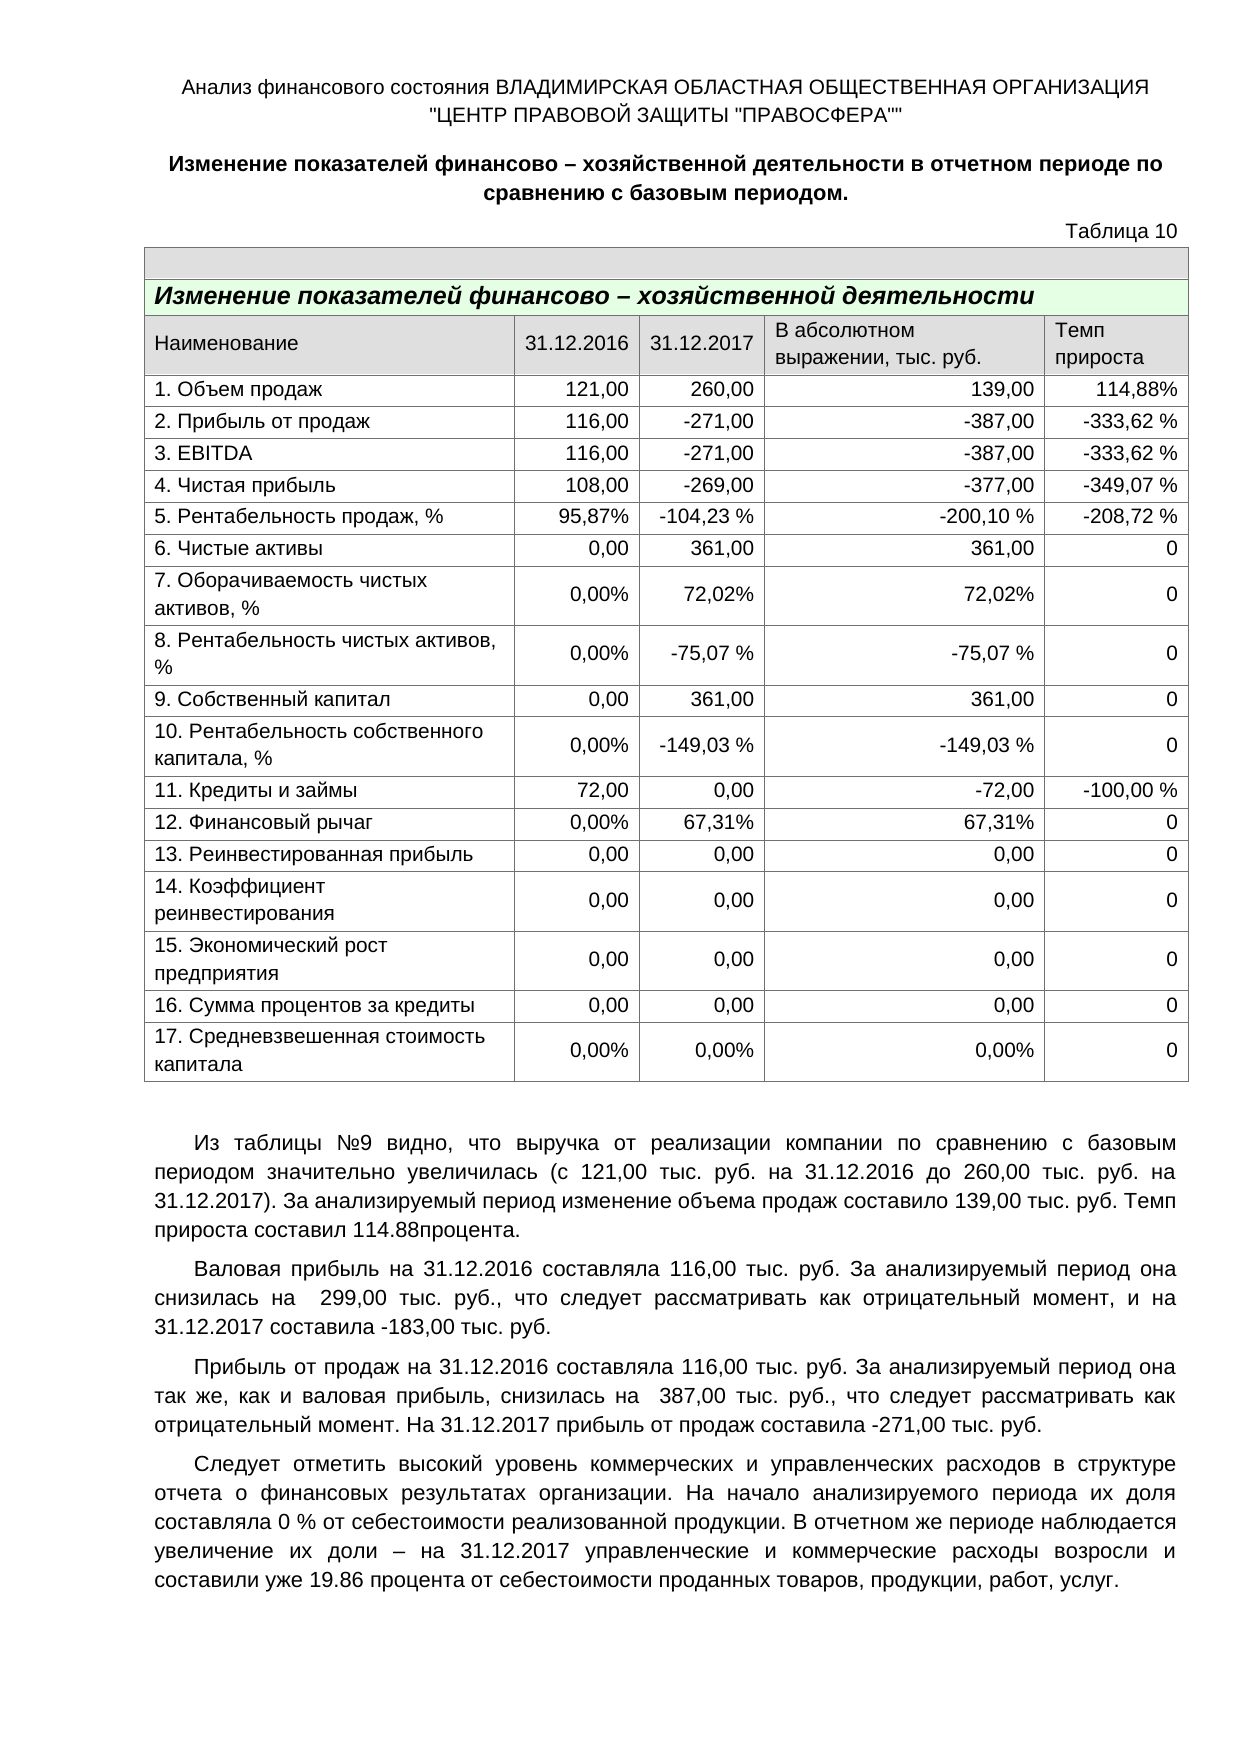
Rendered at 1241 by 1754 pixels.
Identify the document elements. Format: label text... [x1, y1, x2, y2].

table_cell 0 [1045, 626, 1188, 684]
text Из таблицы №9 видно, что выручка от реализации компании по сравнению с базовым периодом значительно увеличилась (с 121,00 тыс. руб. на 31.12.2016 до 260,00 тыс. руб. на 31.12.2017). За анализируемый период изменение объема продаж составило 139,00 тыс. руб. Темп прироста составил 114.88процента. [154, 1130, 1178, 1242]
table_cell 116,00 [515, 439, 639, 470]
table_header _ [145, 248, 1188, 278]
table_cell -269,00 [640, 471, 764, 502]
table_cell 0,00 [765, 991, 1044, 1022]
table_cell 361,00 [765, 535, 1044, 566]
table_cell 67,31% [765, 809, 1044, 839]
table_cell Изменение показателей финансово – хозяйственной деятельности [145, 280, 1188, 315]
table_cell 114,88% [1045, 376, 1188, 406]
table_cell -104,23 % [640, 503, 764, 534]
text Валовая прибыль на 31.12.2016 составляла 116,00 тыс. руб. За анализируемый период она снизилась на 299,00 тыс. руб., что следует рассматривать как отрицательный момент, и на 31.12.2017 составила -183,00 тыс. руб. [154, 1256, 1178, 1339]
table_cell 0,00% [515, 626, 639, 684]
table_cell 0 [1045, 686, 1188, 716]
table_cell 9. Собственный капитал [145, 686, 514, 716]
table_cell 3. EBITDA [145, 439, 514, 470]
table_cell -100,00 % [1045, 777, 1188, 808]
table_cell 361,00 [640, 686, 764, 716]
table_cell 0,00% [515, 567, 639, 625]
table_cell 15. Экономический рост предприятия [145, 932, 514, 990]
table_cell 0,00 [640, 841, 764, 871]
table_cell Темп прироста [1045, 316, 1188, 374]
table_cell 2. Прибыль от продаж [145, 407, 514, 438]
table_cell -149,03 % [640, 717, 764, 776]
table_cell 361,00 [640, 535, 764, 566]
table_cell -387,00 [765, 407, 1044, 438]
table_cell 260,00 [640, 376, 764, 406]
table_cell 0,00% [515, 717, 639, 776]
text Следует отметить высокий уровень коммерческих и управленческих расходов в структуре отчета о финансовых результатах организации. На начало анализируемого периода их доля составляла 0 % от себестоимости реализованной продукции. В отчетном же периоде наблюдается увеличение их доли – на 31.12.2017 управленческие и коммерческие расходы возросли и составили уже 19.86 процента от себестоимости проданных товаров, продукции, работ, услуг. [154, 1451, 1178, 1592]
text Изменение показателей финансово – хозяйственной деятельности в отчетном периоде по сравнению с базовым периодом. [154, 151, 1178, 205]
table_cell 31.12.2017 [640, 316, 764, 374]
table_cell 108,00 [515, 471, 639, 502]
table_cell -387,00 [765, 439, 1044, 470]
table_cell 0,00 [515, 841, 639, 871]
table_cell 0,00 [765, 932, 1044, 990]
table_cell 72,02% [765, 567, 1044, 625]
table_cell -333,62 % [1045, 439, 1188, 470]
table_cell 0,00 [515, 535, 639, 566]
table_cell -333,62 % [1045, 407, 1188, 438]
table_cell 0 [1045, 932, 1188, 990]
table_cell -271,00 [640, 439, 764, 470]
table_cell 8. Рентабельность чистых активов, % [145, 626, 514, 684]
table_cell 10. Рентабельность собственного капитала, % [145, 717, 514, 776]
table_cell 0,00 [765, 841, 1044, 871]
text Таблица 10 [154, 219, 1178, 243]
table_cell 6. Чистые активы [145, 535, 514, 566]
text Прибыль от продаж на 31.12.2016 составляла 116,00 тыс. руб. За анализируемый период она так же, как и валовая прибыль, снизилась на 387,00 тыс. руб., что следует рассматривать как отрицательный момент. На 31.12.2017 прибыль от продаж составила -271,00 тыс. руб. [154, 1353, 1178, 1437]
table_cell 0 [1045, 809, 1188, 839]
table_cell -75,07 % [765, 626, 1044, 684]
table_cell 1. Объем продаж [145, 376, 514, 406]
table_cell 95,87% [515, 503, 639, 534]
table_cell 17. Средневзвешенная стоимость капитала [145, 1023, 514, 1081]
table_cell Наименование [145, 316, 514, 374]
table_cell 11. Кредиты и займы [145, 777, 514, 808]
table_cell 0 [1045, 535, 1188, 566]
table_cell 0,00 [765, 872, 1044, 931]
table_cell -72,00 [765, 777, 1044, 808]
table_cell 72,02% [640, 567, 764, 625]
table_cell 0 [1045, 872, 1188, 931]
table_cell 0,00 [515, 991, 639, 1022]
table_cell 0,00 [640, 872, 764, 931]
table_cell 31.12.2016 [515, 316, 639, 374]
table_cell 0,00 [515, 932, 639, 990]
table_cell 0 [1045, 841, 1188, 871]
table_cell 0,00 [515, 686, 639, 716]
table_cell 0,00% [515, 1023, 639, 1081]
table_cell 0 [1045, 1023, 1188, 1081]
table_cell -349,07 % [1045, 471, 1188, 502]
table_cell 0,00% [765, 1023, 1044, 1081]
table_cell В абсолютном выражении, тыс. руб. [765, 316, 1044, 374]
table_cell 139,00 [765, 376, 1044, 406]
table_cell 0 [1045, 567, 1188, 625]
table_cell 361,00 [765, 686, 1044, 716]
table_cell 13. Реинвестированная прибыль [145, 841, 514, 871]
table_cell 0 [1045, 717, 1188, 776]
table_cell 67,31% [640, 809, 764, 839]
table_cell 0,00 [640, 777, 764, 808]
table_cell 0,00 [640, 991, 764, 1022]
table_cell 0,00% [515, 809, 639, 839]
table_cell 0 [1045, 991, 1188, 1022]
table_cell 4. Чистая прибыль [145, 471, 514, 502]
table_cell 72,00 [515, 777, 639, 808]
table_cell 116,00 [515, 407, 639, 438]
table_cell -208,72 % [1045, 503, 1188, 534]
table_cell 7. Оборачиваемость чистых активов, % [145, 567, 514, 625]
table_cell 16. Сумма процентов за кредиты [145, 991, 514, 1022]
table_cell -149,03 % [765, 717, 1044, 776]
table_cell 5. Рентабельность продаж, % [145, 503, 514, 534]
table_cell 0,00% [640, 1023, 764, 1081]
table_cell 0,00 [640, 932, 764, 990]
table_cell -75,07 % [640, 626, 764, 684]
table_cell -271,00 [640, 407, 764, 438]
table_cell 14. Коэффициент реинвестирования [145, 872, 514, 931]
table_cell -200,10 % [765, 503, 1044, 534]
table_cell 0,00 [515, 872, 639, 931]
table_cell 121,00 [515, 376, 639, 406]
table_cell 12. Финансовый рычаг [145, 809, 514, 839]
table_cell -377,00 [765, 471, 1044, 502]
